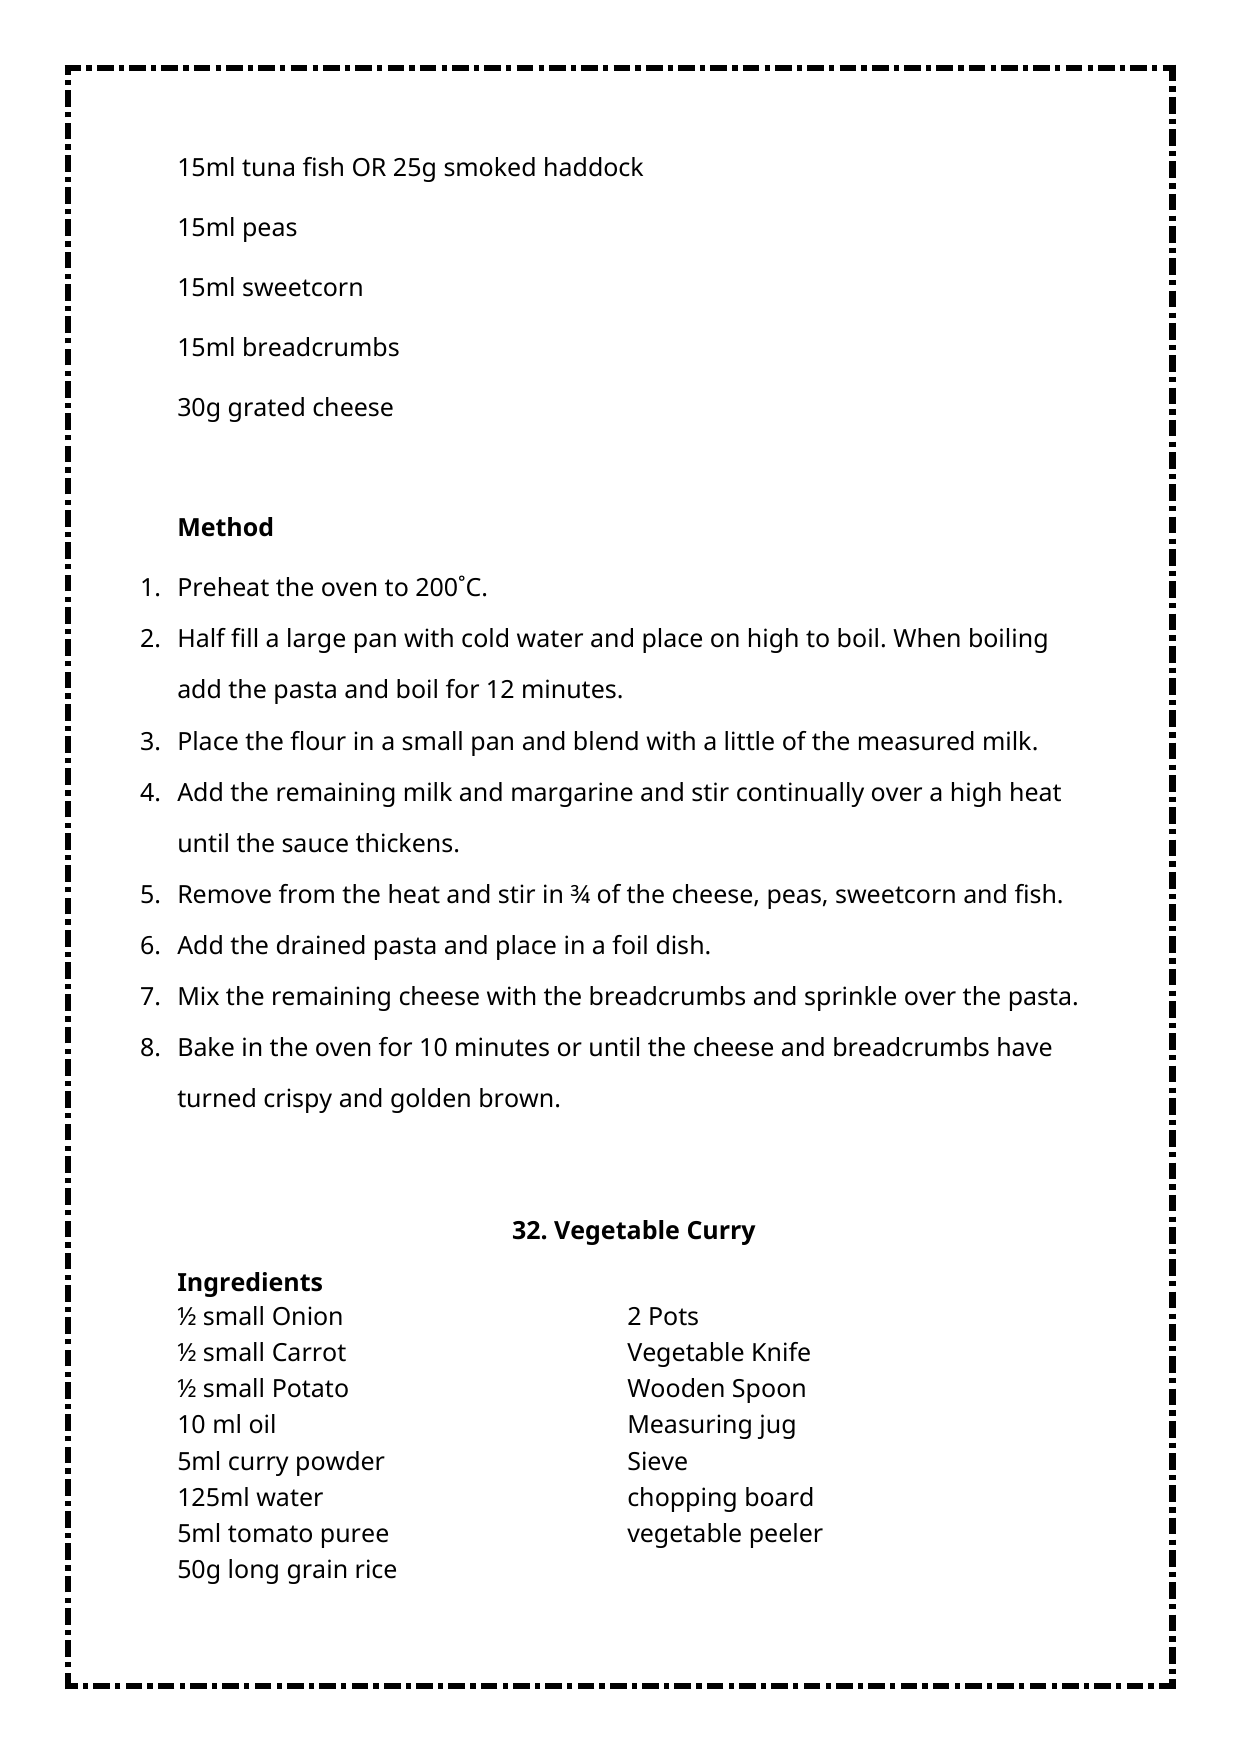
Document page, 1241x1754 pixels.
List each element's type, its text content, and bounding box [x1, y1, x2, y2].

text ½ small Potato Wooden Spoon [177, 1371, 1090, 1405]
list Half fill a large pan with cold water and place on high to boil. When boiling add the pasta and boil for 12 minutes. [140, 621, 1090, 706]
list Add the drained pasta and place in a foil dish. [140, 927, 1090, 961]
text 125ml water chopping board [177, 1479, 1090, 1513]
text 30g grated cheese [177, 390, 1090, 424]
text 15ml breadcrumbs [177, 330, 1090, 364]
text 10 ml oil Measuring jug [177, 1407, 1090, 1441]
list Add the remaining milk and margarine and stir continually over a high heat until the sauce thickens. [140, 774, 1090, 859]
list Mix the remaining cheese with the breadcrumbs and sprinkle over the pasta. [140, 978, 1090, 1012]
text Method [177, 510, 1090, 544]
list 32. Vegetable Curry [177, 1212, 1090, 1246]
list Remove from the heat and stir in ¾ of the cheese, peas, sweetcorn and fish. [140, 876, 1090, 910]
text 15ml tuna fish OR 25g smoked haddock [177, 150, 1090, 184]
list Place the flour in a small pan and blend with a little of the measured milk. [140, 723, 1090, 757]
text 5ml curry powder Sieve [177, 1443, 1090, 1477]
list Bake in the oven for 10 minutes or until the cheese and breadcrumbs have turned crispy and golden brown. [140, 1029, 1090, 1114]
text 50g long grain rice [177, 1551, 1090, 1585]
text ½ small Carrot Vegetable Knife [177, 1335, 1090, 1369]
text Ingredients [177, 1265, 1090, 1299]
list Preheat the oven to 200˚C. [140, 570, 1090, 604]
text ½ small Onion 2 Pots [177, 1299, 1090, 1333]
text 15ml peas [177, 210, 1090, 244]
text 5ml tomato puree vegetable peeler [177, 1515, 1090, 1549]
text 15ml sweetcorn [177, 270, 1090, 304]
